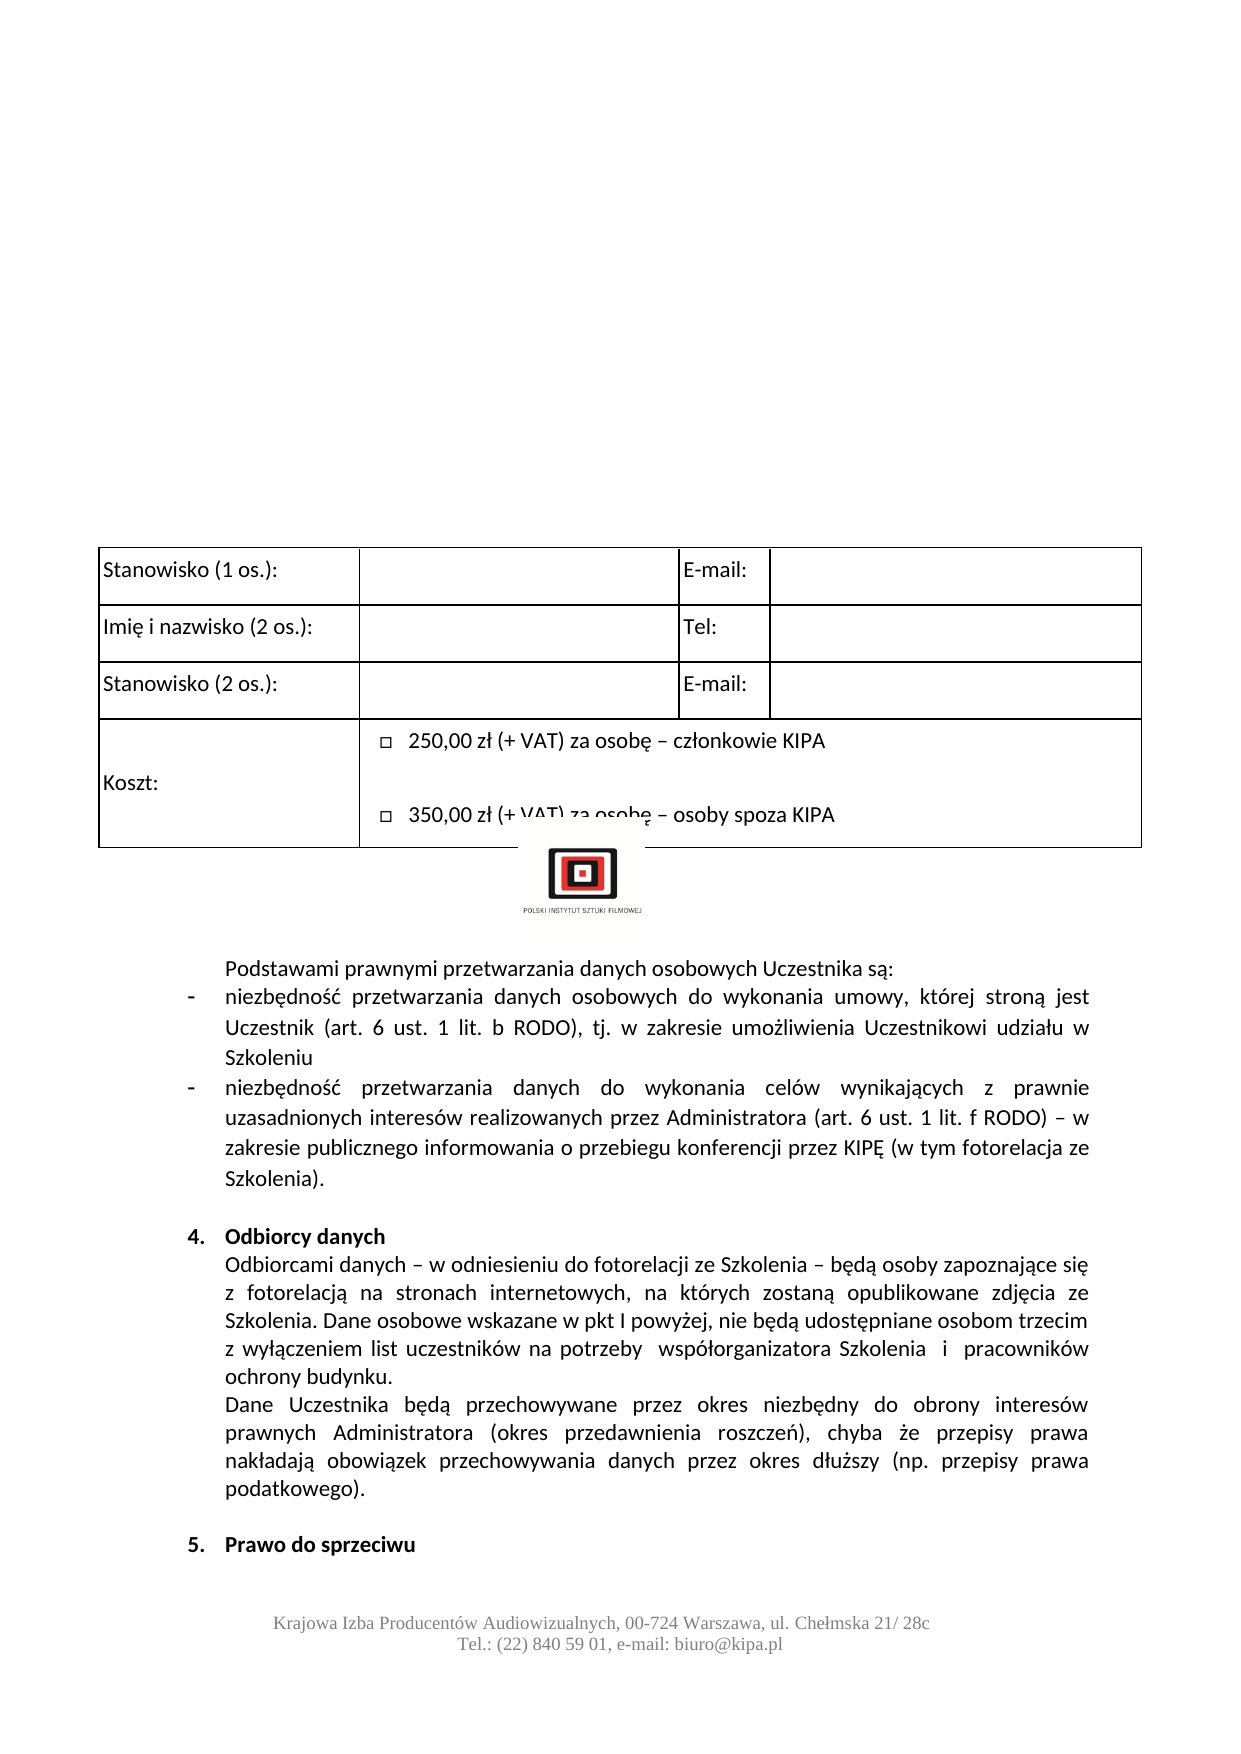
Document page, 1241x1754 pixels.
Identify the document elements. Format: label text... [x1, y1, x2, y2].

table_cell □ 250,00 zł (+ VAT) za osobę – członkowie KIPA □ 350,00 zł (+ VAT) za osobę – osoby spoza KIPA [360, 720, 1141, 847]
table_cell [771, 548, 1141, 604]
table_cell [360, 548, 679, 604]
text Dane Uczestnika będą przechowywane przez okres niezbędny do obrony interesów prawnych Administratora (okres przedawnienia roszczeń), chyba że przepisy prawa nakładają obowiązek przechowywania danych przez okres dłuższy (np. przepisy prawa podatkowego). [225, 1390, 1090, 1502]
text Podstawami prawnymi przetwarzania danych osobowych Uczestnika są: [225, 954, 1090, 982]
list niezbędność przetwarzania danych osobowych do wykonania umowy, której stroną jest Uczestnik (art. 6 ust. 1 lit. b RODO), tj. w zakresie umożliwienia Uczestnikowi udziału w Szkoleniu [187, 982, 1091, 1071]
picture [518, 817, 645, 940]
table_cell [360, 663, 678, 718]
table_cell [771, 663, 1141, 718]
table_cell E-mail: [680, 548, 770, 604]
list Prawo do sprzeciwu [187, 1530, 1090, 1558]
list Odbiorcy danych [187, 1222, 1090, 1250]
list niezbędność przetwarzania danych do wykonania celów wynikających z prawnie uzasadnionych interesów realizowanych przez Administratora (art. 6 ust. 1 lit. f RODO) – w zakresie publicznego informowania o przebiegu konferencji przez KIPĘ (w tym fotorelacja ze Szkolenia). [187, 1073, 1091, 1192]
table_cell Stanowisko (2 os.): [100, 663, 359, 718]
table_cell Koszt: [100, 720, 359, 847]
table_cell Stanowisko (1 os.): [100, 548, 359, 604]
table_cell Imię i nazwisko (2 os.): [100, 606, 359, 661]
text Odbiorcami danych – w odniesieniu do fotorelacji ze Szkolenia – będą osoby zapoznające się z fotorelacją na stronach internetowych, na których zostaną opublikowane zdjęcia ze Szkolenia. Dane osobowe wskazane w pkt I powyżej, nie będą udostępniane osobom trzecim z wyłączeniem list uczestników na potrzeby współorganizatora Szkolenia i pracowników ochrony budynku. [225, 1250, 1090, 1390]
table_cell [360, 606, 678, 661]
table_cell Tel: [680, 606, 769, 661]
table_cell [771, 606, 1141, 661]
table_cell E-mail: [680, 663, 769, 718]
